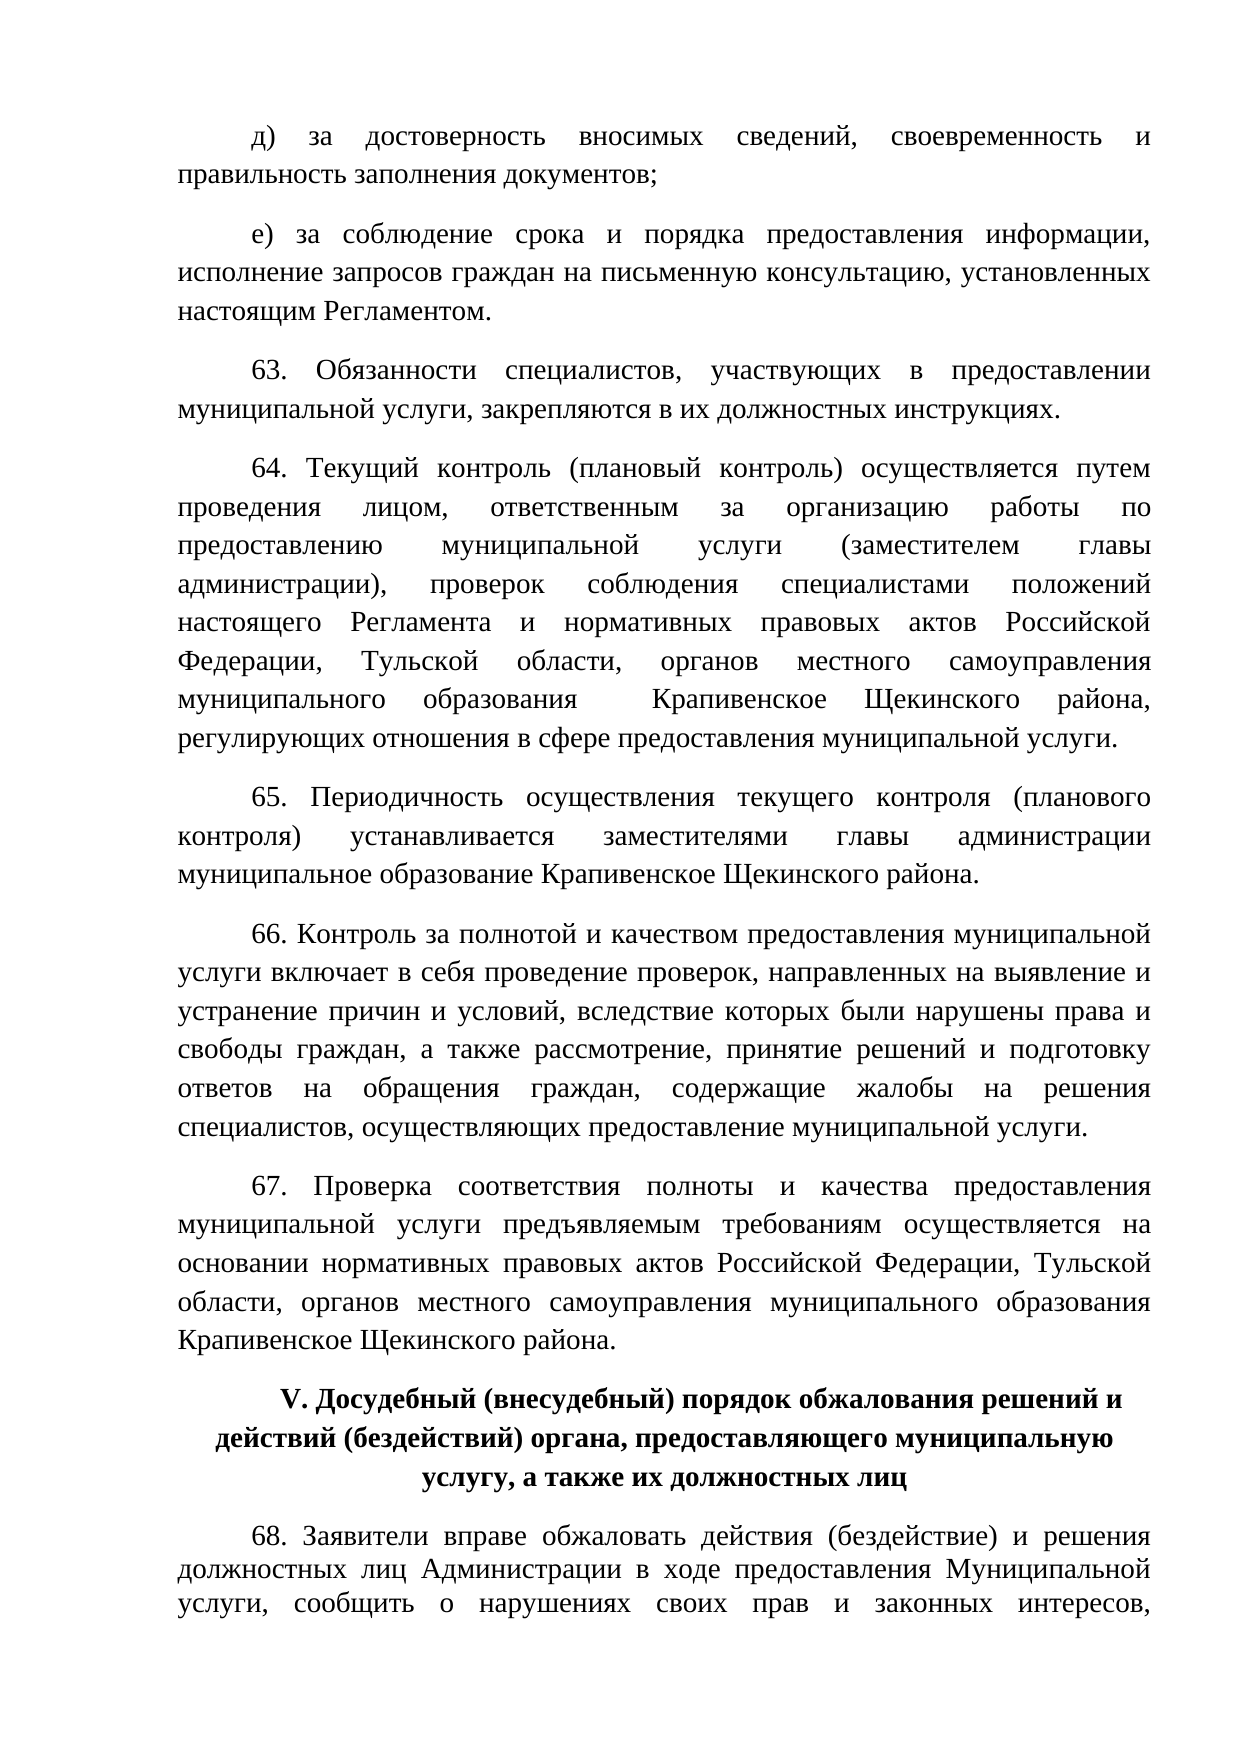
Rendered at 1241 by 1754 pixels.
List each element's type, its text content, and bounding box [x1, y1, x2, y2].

text д) за достоверность вносимых сведений, своевременность и правильность заполнения документов; [177, 118, 1152, 190]
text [177, 1518, 1152, 1619]
text 67. Проверка соответствия полноты и качества предоставления муниципальной услуги предъявляемым требованиям осуществляется на основании нормативных правовых актов Российской Федерации, Тульской области, органов местного самоуправления муниципального образования Крапивенское Щекинского района. [177, 1168, 1152, 1356]
text е) за соблюдение срока и порядка предоставления информации, исполнение запросов граждан на письменную консультацию, установленных настоящим Регламентом. [177, 216, 1152, 327]
text 63. Обязанности специалистов, участвующих в предоставлении муниципальной услуги, закрепляются в их должностных инструкциях. [177, 352, 1152, 424]
text 65. Периодичность осуществления текущего контроля (планового контроля) устанавливается заместителями главы администрации муниципальное образование Крапивенское Щекинского района. [177, 779, 1152, 890]
text V. Досудебный (внесудебный) порядок обжалования решений и действий (бездействий) органа, предоставляющего муниципальную услугу, а также их должностных лиц [177, 1382, 1152, 1492]
text 64. Текущий контроль (плановый контроль) осуществляется путем проведения лицом, ответственным за организацию работы по предоставлению муниципальной услуги (заместителем главы администрации), проверок соблюдения специалистами положений настоящего Регламента и нормативных правовых актов Российской Федерации, Тульской области, органов местного самоуправления муниципального образования Крапивенское Щекинского района, регулирующих отношения в сфере предоставления муниципальной услуги. [177, 450, 1152, 754]
text 66. Контроль за полнотой и качеством предоставления муниципальной услуги включает в себя проведение проверок, направленных на выявление и устранение причин и условий, вследствие которых были нарушены права и свободы граждан, а также рассмотрение, принятие решений и подготовку ответов на обращения граждан, содержащие жалобы на решения специалистов, осуществляющих предоставление муниципальной услуги. [177, 916, 1152, 1142]
